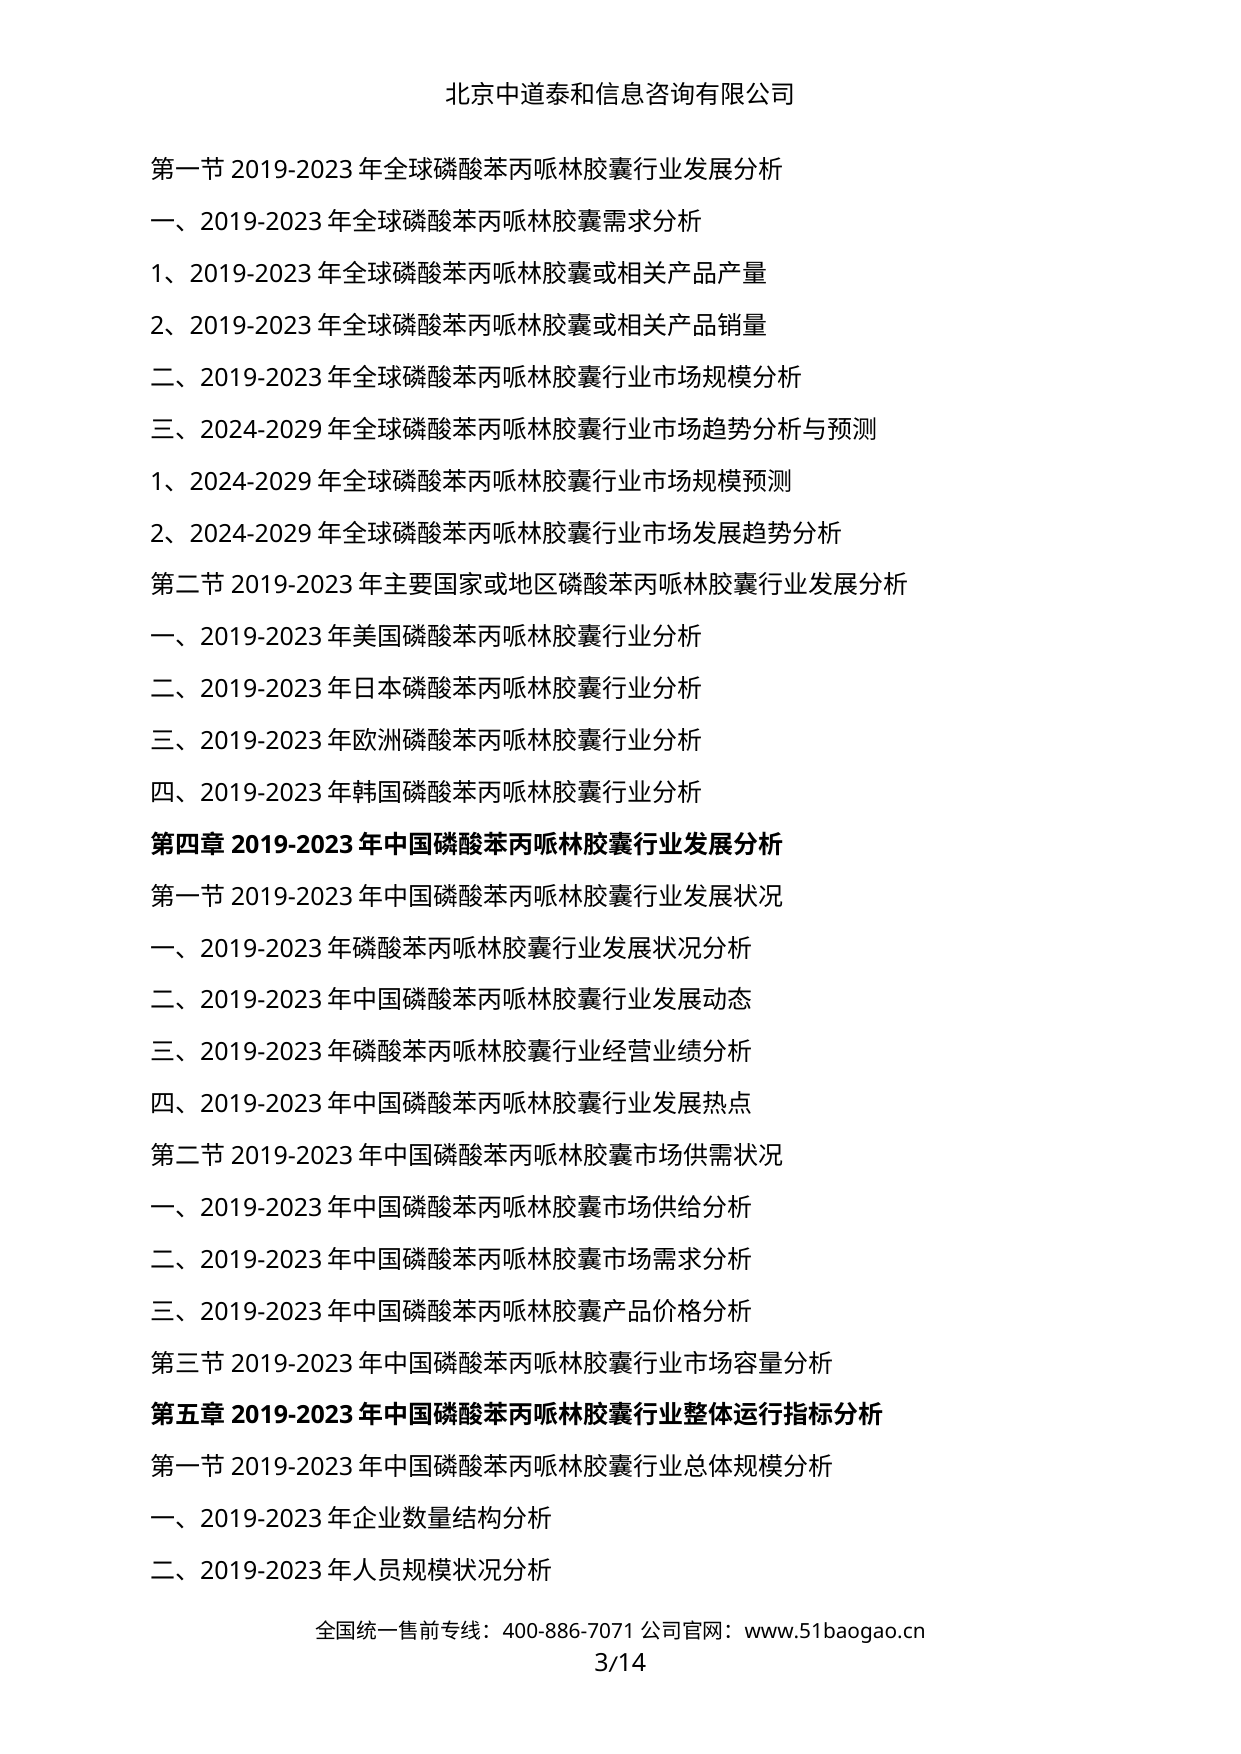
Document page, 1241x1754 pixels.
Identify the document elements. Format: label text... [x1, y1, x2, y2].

text 第一节 2019-2023年中国磷酸苯丙哌林胶囊行业总体规模分析 [150, 1447, 1090, 1483]
text 二、2019-2023年全球磷酸苯丙哌林胶囊行业市场规模分析 [150, 357, 1090, 394]
text 第五章 2019-2023年中国磷酸苯丙哌林胶囊行业整体运行指标分析 [150, 1395, 1090, 1431]
text 第二节 2019-2023年主要国家或地区磷酸苯丙哌林胶囊行业发展分析 [150, 565, 1090, 601]
text 二、2019-2023年中国磷酸苯丙哌林胶囊市场需求分析 [150, 1239, 1090, 1276]
text 一、2019-2023年中国磷酸苯丙哌林胶囊市场供给分析 [150, 1187, 1090, 1224]
text 一、2019-2023年全球磷酸苯丙哌林胶囊需求分析 [150, 202, 1090, 238]
text 四、2019-2023年韩国磷酸苯丙哌林胶囊行业分析 [150, 772, 1090, 809]
text 一、2019-2023年美国磷酸苯丙哌林胶囊行业分析 [150, 617, 1090, 653]
text 2、2019-2023年全球磷酸苯丙哌林胶囊或相关产品销量 [150, 306, 1090, 342]
text 1、2019-2023年全球磷酸苯丙哌林胶囊或相关产品产量 [150, 254, 1090, 290]
text 2、2024-2029年全球磷酸苯丙哌林胶囊行业市场发展趋势分析 [150, 513, 1090, 549]
text 三、2024-2029年全球磷酸苯丙哌林胶囊行业市场趋势分析与预测 [150, 409, 1090, 446]
text 二、2019-2023年日本磷酸苯丙哌林胶囊行业分析 [150, 669, 1090, 705]
text 二、2019-2023年中国磷酸苯丙哌林胶囊行业发展动态 [150, 980, 1090, 1016]
text 三、2019-2023年中国磷酸苯丙哌林胶囊产品价格分析 [150, 1291, 1090, 1327]
text 三、2019-2023年欧洲磷酸苯丙哌林胶囊行业分析 [150, 721, 1090, 757]
text 第一节 2019-2023年全球磷酸苯丙哌林胶囊行业发展分析 [150, 150, 1090, 186]
text 1、2024-2029年全球磷酸苯丙哌林胶囊行业市场规模预测 [150, 461, 1090, 497]
text 三、2019-2023年磷酸苯丙哌林胶囊行业经营业绩分析 [150, 1032, 1090, 1068]
text 一、2019-2023年企业数量结构分析 [150, 1499, 1090, 1535]
text 一、2019-2023年磷酸苯丙哌林胶囊行业发展状况分析 [150, 928, 1090, 964]
text 第三节 2019-2023年中国磷酸苯丙哌林胶囊行业市场容量分析 [150, 1343, 1090, 1379]
text 第四章 2019-2023年中国磷酸苯丙哌林胶囊行业发展分析 [150, 824, 1090, 861]
text 第二节 2019-2023年中国磷酸苯丙哌林胶囊市场供需状况 [150, 1136, 1090, 1172]
text 四、2019-2023年中国磷酸苯丙哌林胶囊行业发展热点 [150, 1084, 1090, 1120]
text 第一节 2019-2023年中国磷酸苯丙哌林胶囊行业发展状况 [150, 876, 1090, 912]
text 二、2019-2023年人员规模状况分析 [150, 1551, 1090, 1587]
